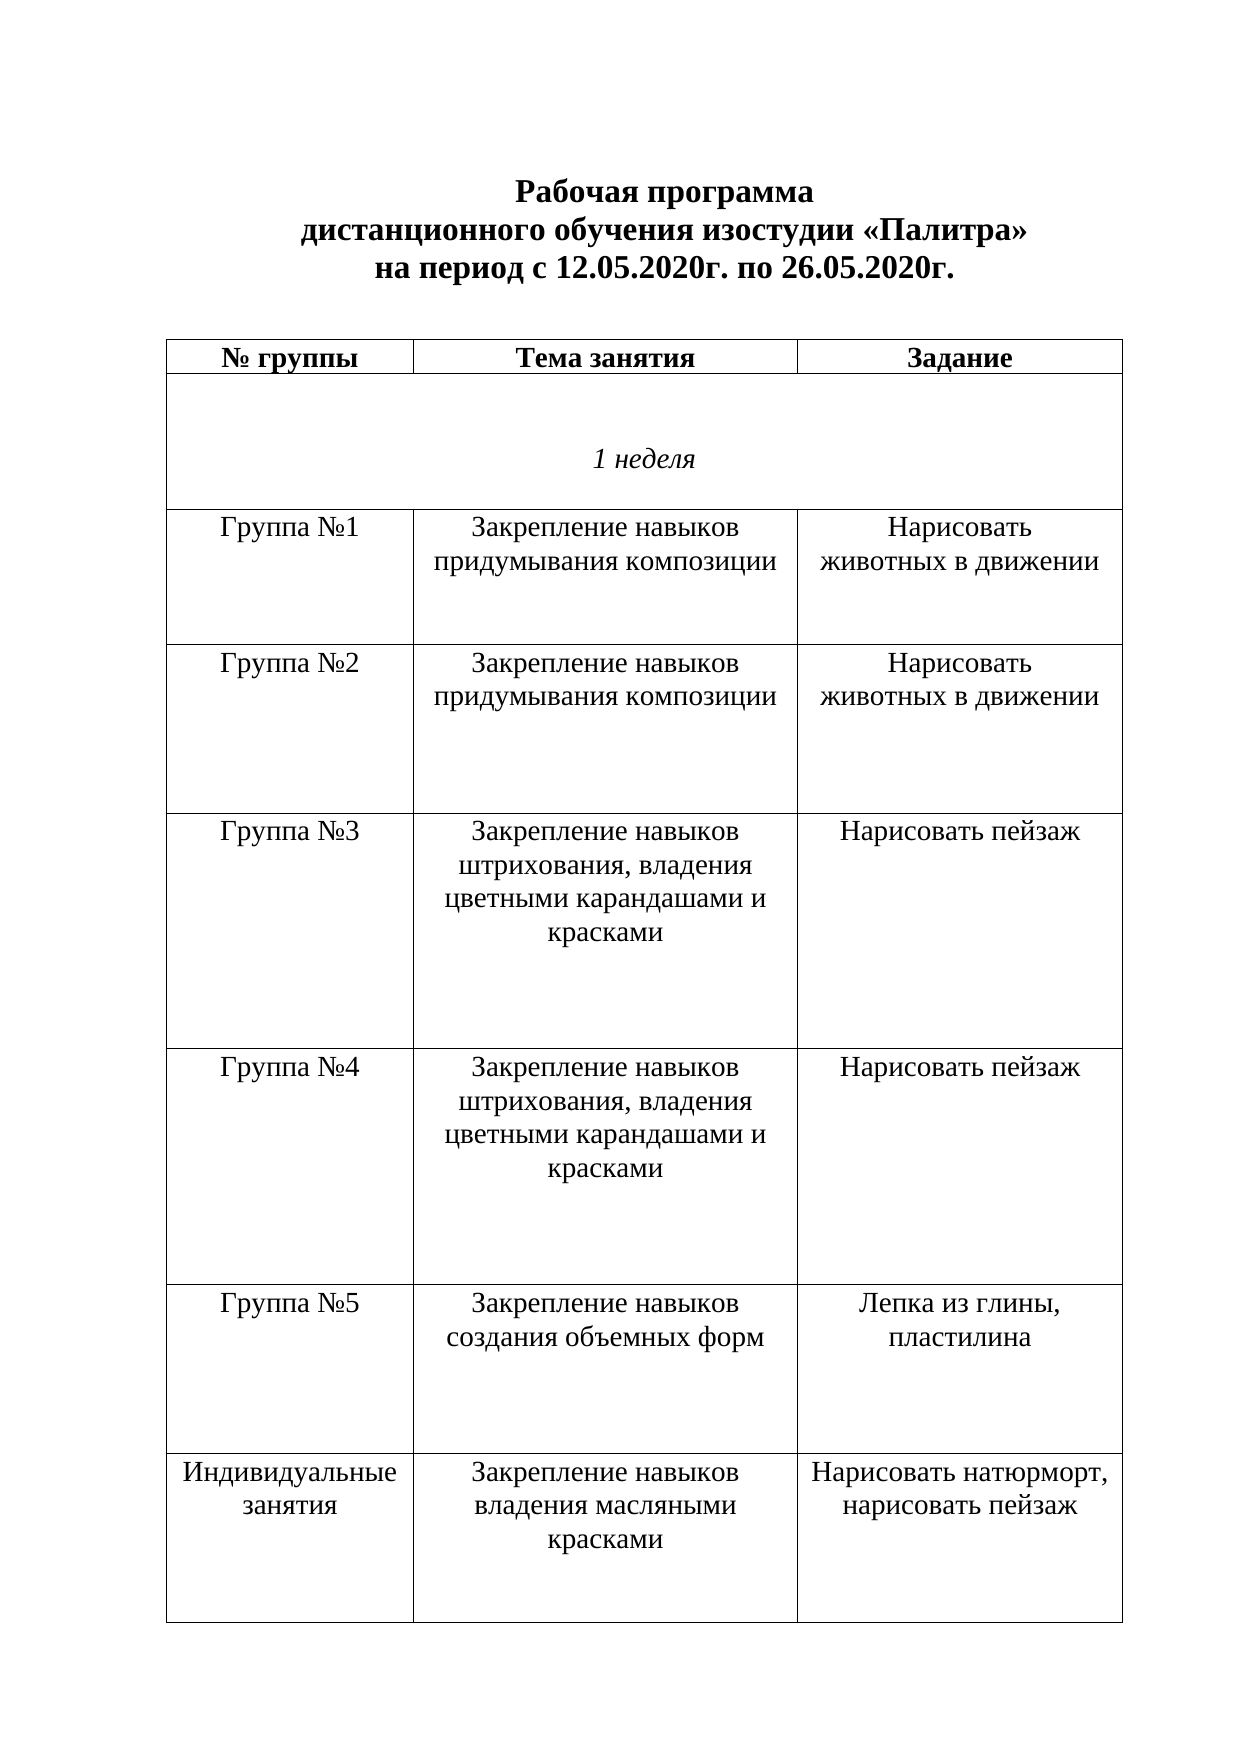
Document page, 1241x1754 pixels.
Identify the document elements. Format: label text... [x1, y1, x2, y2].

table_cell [414, 1454, 797, 1622]
text на период с 12.05.2020г. по 26.05.2020г. [177, 248, 1152, 286]
table_cell Закрепление навыков штрихования, владения цветными карандашами и красками [414, 1049, 797, 1284]
table_cell Группа №2 [167, 645, 413, 812]
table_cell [798, 1454, 1122, 1622]
table_header Тема занятия [414, 340, 797, 373]
text дистанционного обучения изостудии «Палитра» [177, 209, 1152, 248]
table_cell 1 неделя [167, 374, 1122, 508]
table_header № группы [167, 340, 413, 373]
table_cell Нарисовать пейзаж [798, 1049, 1122, 1284]
table_header Задание [798, 340, 1122, 373]
table_cell Нарисовать животных в движении [798, 645, 1122, 812]
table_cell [167, 1454, 413, 1622]
table_cell Группа №1 [167, 510, 413, 644]
text Рабочая программа [177, 171, 1152, 209]
table_cell Нарисовать пейзаж [798, 814, 1122, 1048]
table_cell Закрепление навыков придумывания композиции [414, 510, 797, 644]
table_cell Закрепление навыков штрихования, владения цветными карандашами и красками [414, 814, 797, 1048]
table_cell Закрепление навыков придумывания композиции [414, 645, 797, 812]
table_cell Группа №5 [167, 1285, 413, 1453]
table_cell Закрепление навыков создания объемных форм [414, 1285, 797, 1453]
table_cell Нарисовать животных в движении [798, 510, 1122, 644]
table_cell Группа №3 [167, 814, 413, 1048]
table_cell Лепка из глины, пластилина [798, 1285, 1122, 1453]
table_cell Группа №4 [167, 1049, 413, 1284]
